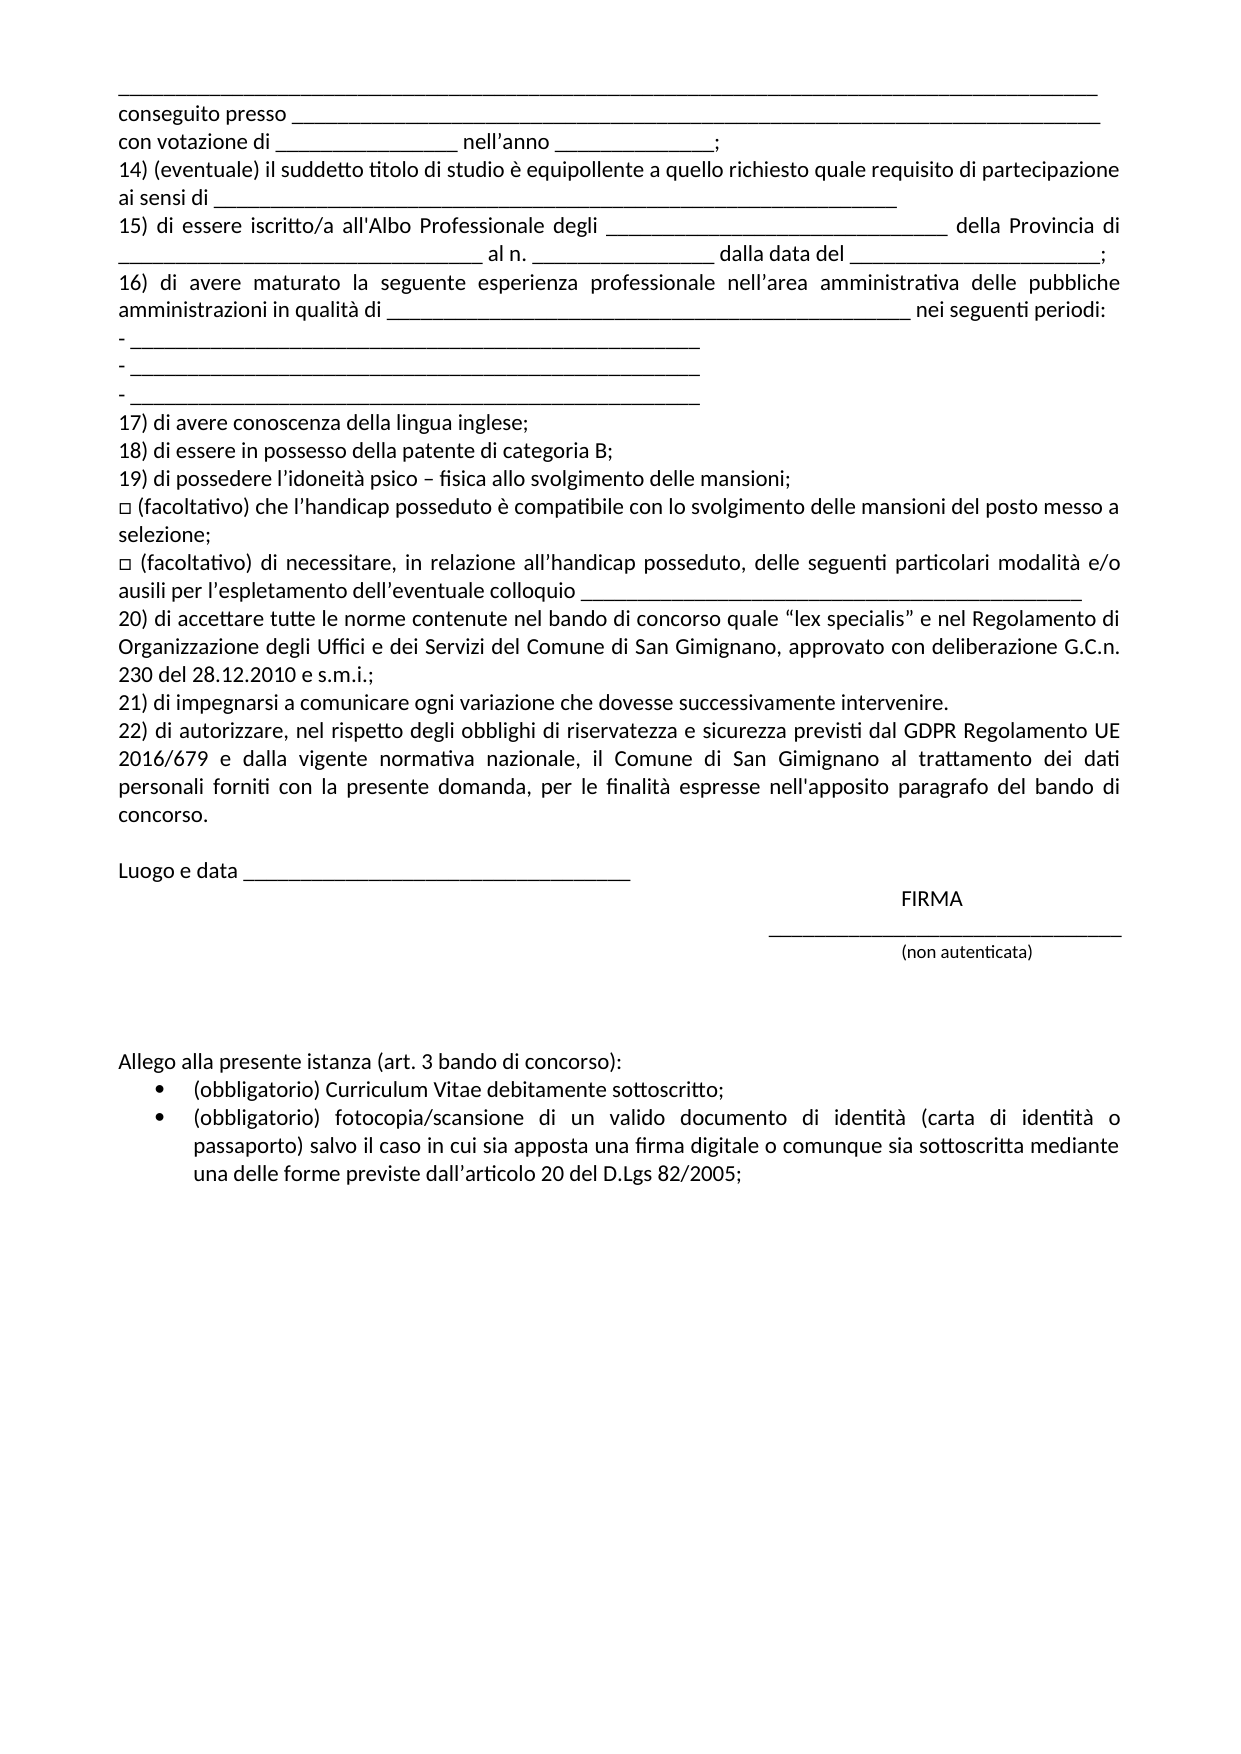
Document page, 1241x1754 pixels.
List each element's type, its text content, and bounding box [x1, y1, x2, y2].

text - __________________________________________________ [118, 380, 1122, 408]
text 19) di possedere l’idoneità psico – fisica allo svolgimento delle mansioni; [118, 464, 1122, 492]
text 16) di avere maturato la seguente esperienza professionale nell’area amministrativa delle pubbliche amministrazioni in qualità di ______________________________________________ nei seguenti periodi: [118, 268, 1122, 324]
text □ (facoltativo) che l’handicap posseduto è compatibile con lo svolgimento delle mansioni del posto messo a selezione; [118, 492, 1122, 548]
text 20) di accettare tutte le norme contenute nel bando di concorso quale “lex specialis” e nel Regolamento di Organizzazione degli Uffici e dei Servizi del Comune di San Gimignano, approvato con deliberazione G.C.n. 230 del 28.12.2010 e s.m.i.; [118, 604, 1122, 688]
text - __________________________________________________ [118, 324, 1122, 352]
text ______________________________________________________________________________________ [118, 71, 1122, 99]
text 21) di impegnarsi a comunicare ogni variazione che dovesse successivamente intervenire. [118, 688, 1122, 716]
text 22) di autorizzare, nel rispetto degli obblighi di riservatezza e sicurezza previsti dal GDPR Regolamento UE 2016/679 e dalla vigente normativa nazionale, il Comune di San Gimignano al trattamento dei dati personali forniti con la presente domanda, per le finalità espresse nell'apposito paragrafo del bando di concorso. [118, 716, 1122, 828]
text (non autenticata) [118, 940, 1122, 963]
text FIRMA [118, 884, 1122, 912]
list (obbligatorio) fotocopia/scansione di un valido documento di identità (carta di identità o passaporto) salvo il caso in cui sia apposta una firma digitale o comunque sia sottoscritta mediante una delle forme previste dall’articolo 20 del D.Lgs 82/2005; [156, 1103, 1122, 1187]
text conseguito presso _______________________________________________________________________ [118, 99, 1122, 127]
text _______________________________ [118, 912, 1122, 940]
text con votazione di ________________ nell’anno ______________; [118, 127, 1122, 156]
text - __________________________________________________ [118, 352, 1122, 380]
text 14) (eventuale) il suddetto titolo di studio è equipollente a quello richiesto quale requisito di partecipazione ai sensi di ____________________________________________________________ [118, 156, 1122, 212]
text 18) di essere in possesso della patente di categoria B; [118, 436, 1122, 464]
text 17) di avere conoscenza della lingua inglese; [118, 408, 1122, 436]
text □ (facoltativo) di necessitare, in relazione all’handicap posseduto, delle seguenti particolari modalità e/o ausili per l’espletamento dell’eventuale colloquio ____________________________________________ [118, 548, 1122, 604]
text 15) di essere iscritto/a all'Albo Professionale degli ______________________________ della Provincia di ________________________________ al n. ________________ dalla data del ______________________; [118, 212, 1122, 268]
text Allego alla presente istanza (art. 3 bando di concorso): [118, 1047, 1122, 1075]
list (obbligatorio) Curriculum Vitae debitamente sottoscritto; [156, 1075, 1122, 1103]
text Luogo e data __________________________________ [118, 856, 1122, 884]
